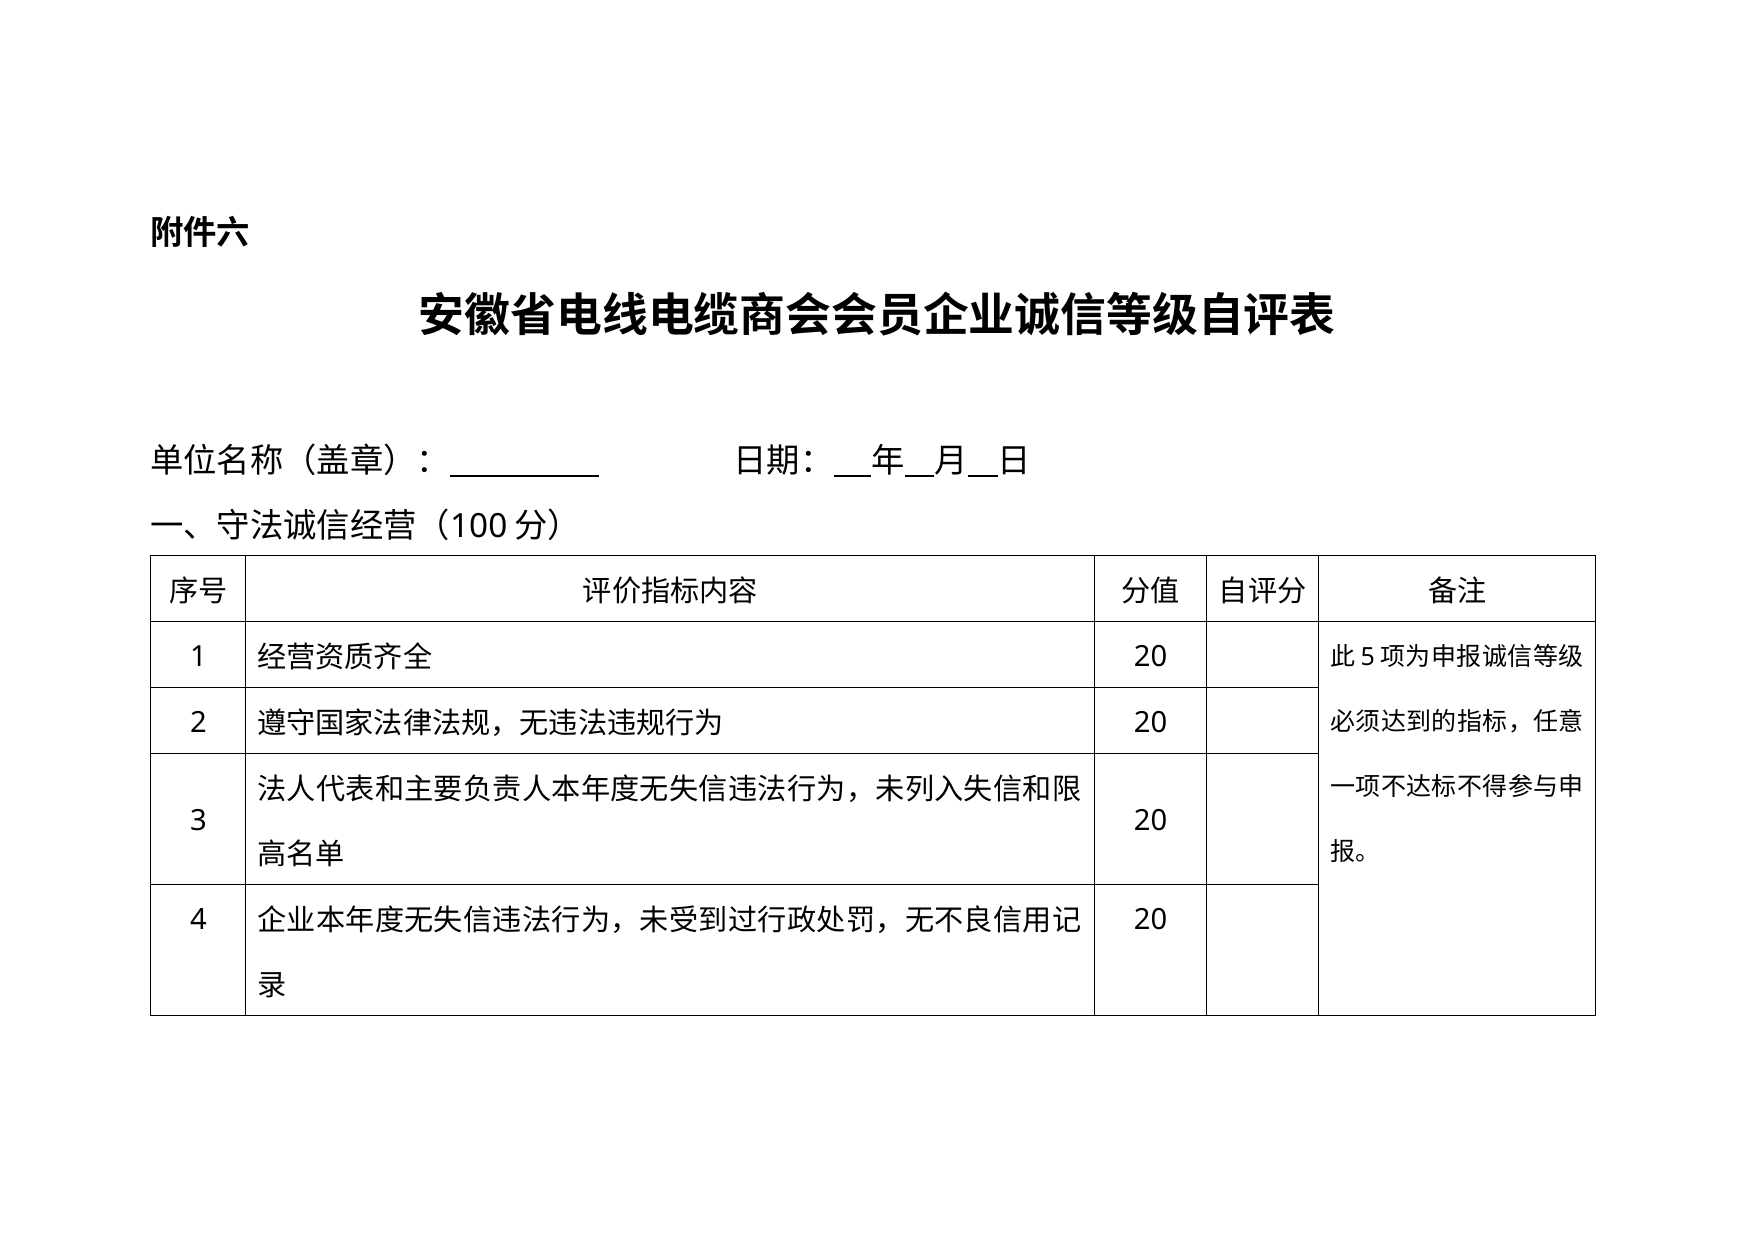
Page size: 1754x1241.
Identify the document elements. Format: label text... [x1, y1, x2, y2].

table_cell 20 [1095, 885, 1206, 1015]
table_cell 法人代表和主要负责人本年度无失信违法行为，未列入失信和限高名单 [246, 754, 1094, 884]
table_cell 遵守国家法律法规，无违法违规行为 [246, 688, 1094, 753]
table_header 序号 [151, 556, 245, 621]
table_header 评价指标内容 [246, 556, 1094, 621]
table_cell 20 [1095, 688, 1206, 753]
table_cell 企业本年度无失信违法行为，未受到过行政处罚，无不良信用记录 [246, 885, 1094, 1015]
table_cell [1207, 885, 1318, 1015]
text 安徽省电线电缆商会会员企业诚信等级自评表 [150, 263, 1604, 360]
table_header 自评分 [1207, 556, 1318, 621]
table_cell 2 [151, 688, 245, 753]
table_cell 1 [151, 622, 245, 687]
table_cell [1207, 688, 1318, 753]
table_cell 20 [1095, 622, 1206, 687]
table_cell 20 [1095, 754, 1206, 884]
table_cell [1207, 754, 1318, 884]
table_header 分值 [1095, 556, 1206, 621]
text 附件六 [150, 198, 1604, 263]
table_header 备注 [1319, 556, 1595, 621]
list 守法诚信经营（100分） [150, 490, 1604, 555]
table_cell 3 [151, 754, 245, 884]
table_cell 经营资质齐全 [246, 622, 1094, 687]
table_cell 此5项为申报诚信等级必须达到的指标，任意一项不达标不得参与申报。 [1319, 622, 1595, 1015]
table_cell 4 [151, 885, 245, 1015]
table_cell [1207, 622, 1318, 687]
text 单位名称（盖章）： 日期： 年 月 日 [150, 425, 1604, 490]
